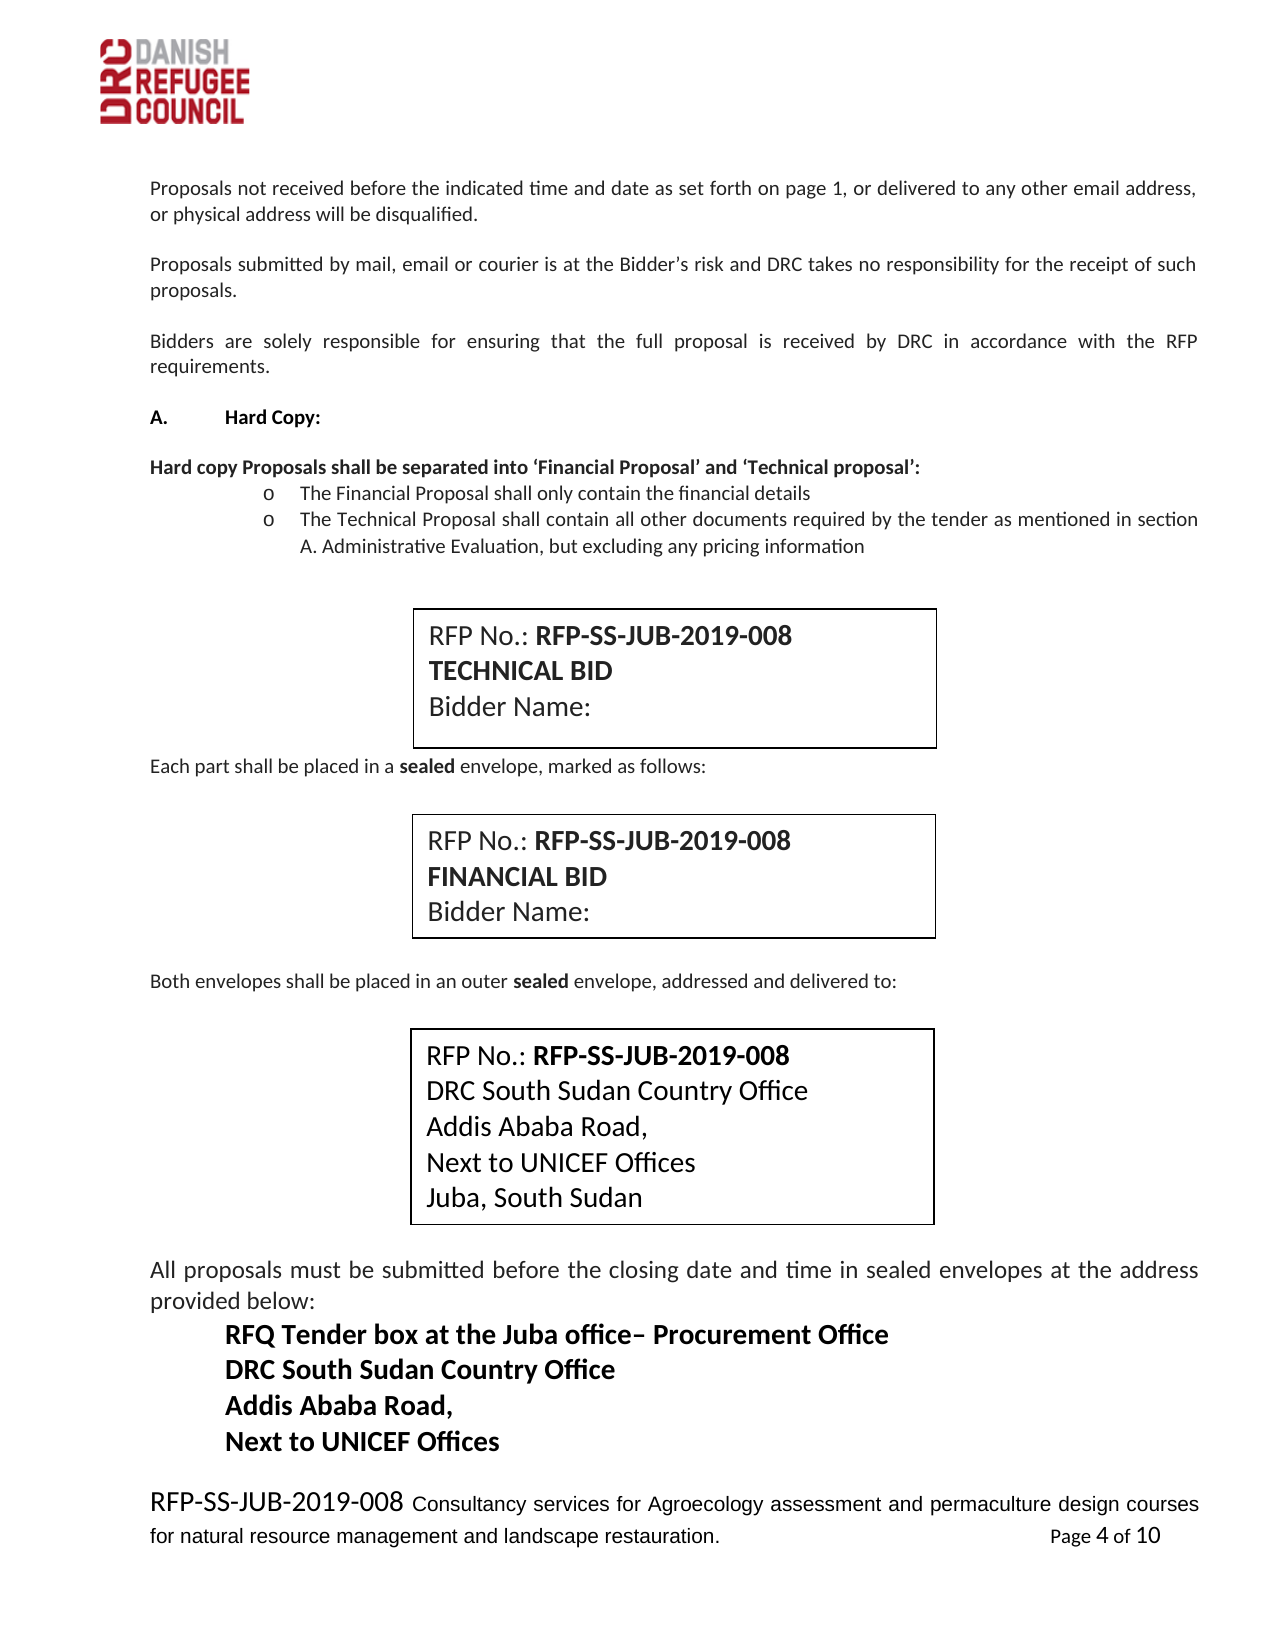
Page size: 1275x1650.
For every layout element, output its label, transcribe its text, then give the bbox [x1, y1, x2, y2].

text Next to UNICEF Offices [225, 1423, 1200, 1458]
text Each part shall be placed in a sealed envelope, marked as follows: [150, 584, 1200, 778]
text DRC South Sudan Country Office [225, 1351, 1200, 1387]
text Proposals not received before the indicated time and date as set forth on page 1, or delivered to any other email address, or physical address will be disqualified. [150, 175, 1200, 226]
subtitle Hard Copy: [150, 404, 1200, 429]
text Proposals submitted by mail, email or courier is at the Bidder’s risk and DRC takes no responsibility for the receipt of such proposals. [150, 252, 1200, 302]
text All proposals must be submitted before the closing date and time in sealed envelopes at the address provided below: [150, 1255, 1200, 1316]
list The Technical Proposal shall contain all other documents required by the tender as mentioned in section A. Administrative Evaluation, but excluding any pricing information [262, 506, 1200, 558]
text RFQ Tender box at the Juba office– Procurement Office [225, 1316, 1200, 1351]
text Hard copy Proposals shall be separated into ‘Financial Proposal’ and ‘Technical proposal’: [150, 454, 1200, 480]
text Bidders are solely responsible for ensuring that the full proposal is received by DRC in accordance with the RFP requirements. [150, 328, 1200, 379]
list The Financial Proposal shall only contain the financial details [262, 480, 1200, 506]
text Addis Ababa Road, [225, 1387, 1200, 1423]
text Both envelopes shall be placed in an outer sealed envelope, addressed and delivered to: [150, 968, 1200, 994]
picture [100, 39, 250, 124]
